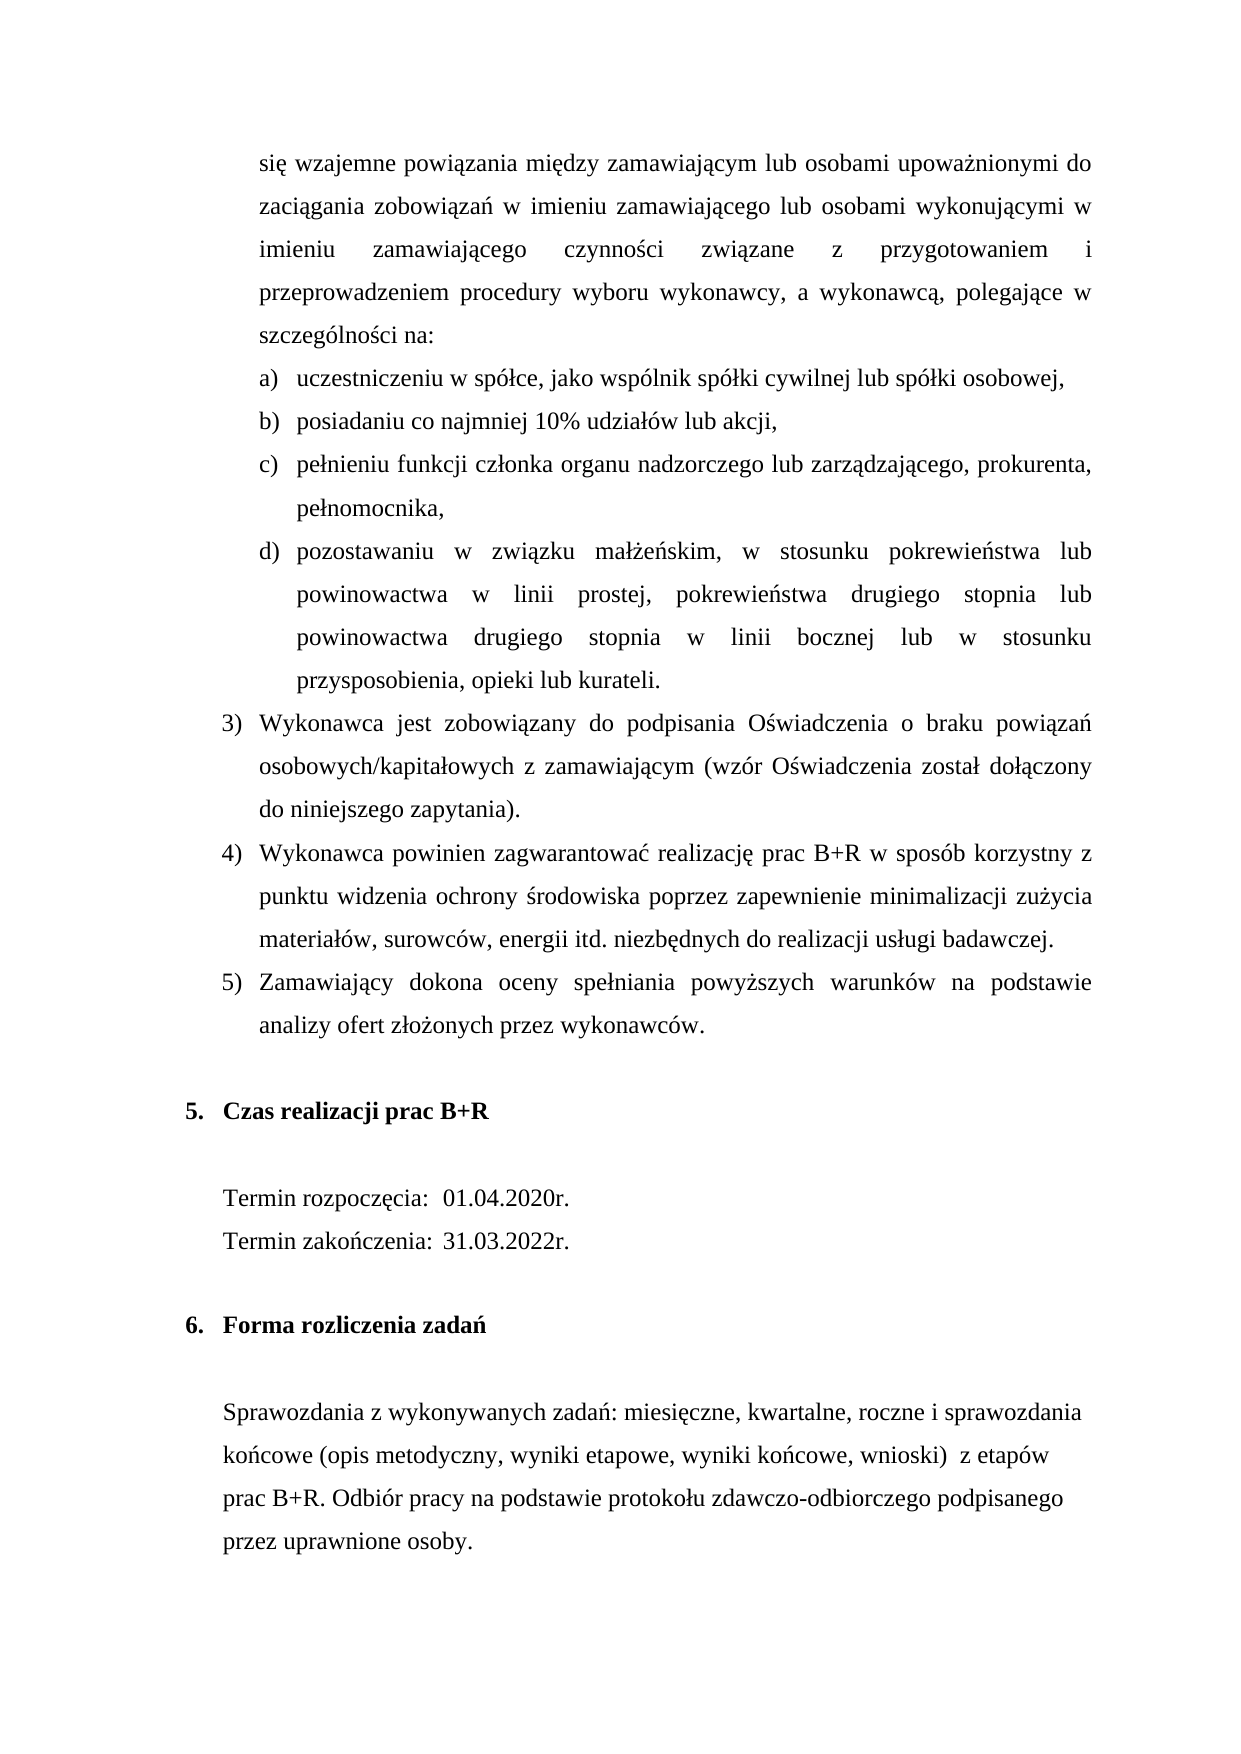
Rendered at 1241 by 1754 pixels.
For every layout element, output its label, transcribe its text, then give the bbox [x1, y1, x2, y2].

list posiadaniu co najmniej 10% udziałów lub akcji, [259, 406, 1093, 435]
list Wykonawca jest zobowiązany do podpisania Oświadczenia o braku powiązań osobowych/kapitałowych z zamawiającym (wzór Oświadczenia został dołączony do niniejszego zapytania). [221, 708, 1093, 823]
list uczestniczeniu w spółce, jako wspólnik spółki cywilnej lub spółki osobowej, [259, 363, 1093, 392]
list Czas realizacji prac B+R Termin rozpoczęcia: 01.04.2020r. Termin zakończenia: 31.03.2022r. [185, 1096, 1093, 1296]
list Zamawiający dokona oceny spełniania powyższych warunków na podstawie analizy ofert złożonych przez wykonawców. [221, 967, 1093, 1039]
list pozostawaniu w związku małżeńskim, w stosunku pokrewieństwa lub powinowactwa w linii prostej, pokrewieństwa drugiego stopnia lub powinowactwa drugiego stopnia w linii bocznej lub w stosunku przysposobienia, opieki lub kurateli. [259, 536, 1093, 694]
list Wykonawca powinien zagwarantować realizację prac B+R w sposób korzystny z punktu widzenia ochrony środowiska poprzez zapewnienie minimalizacji zużycia materiałów, surowców, energii itd. niezbędnych do realizacji usługi badawczej. [221, 838, 1093, 953]
list Forma rozliczenia zadań Sprawozdania z wykonywanych zadań: miesięczne, kwartalne, roczne i sprawozdania końcowe (opis metodyczny, wyniki etapowe, wyniki końcowe, wnioski) z etapów prac B+R. Odbiór pracy na podstawie protokołu zdawczo-odbiorczego podpisanego przez uprawnione osoby. [185, 1310, 1093, 1597]
list pełnieniu funkcji członka organu nadzorczego lub zarządzającego, prokurenta, pełnomocnika, [259, 449, 1093, 521]
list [221, 148, 1093, 349]
